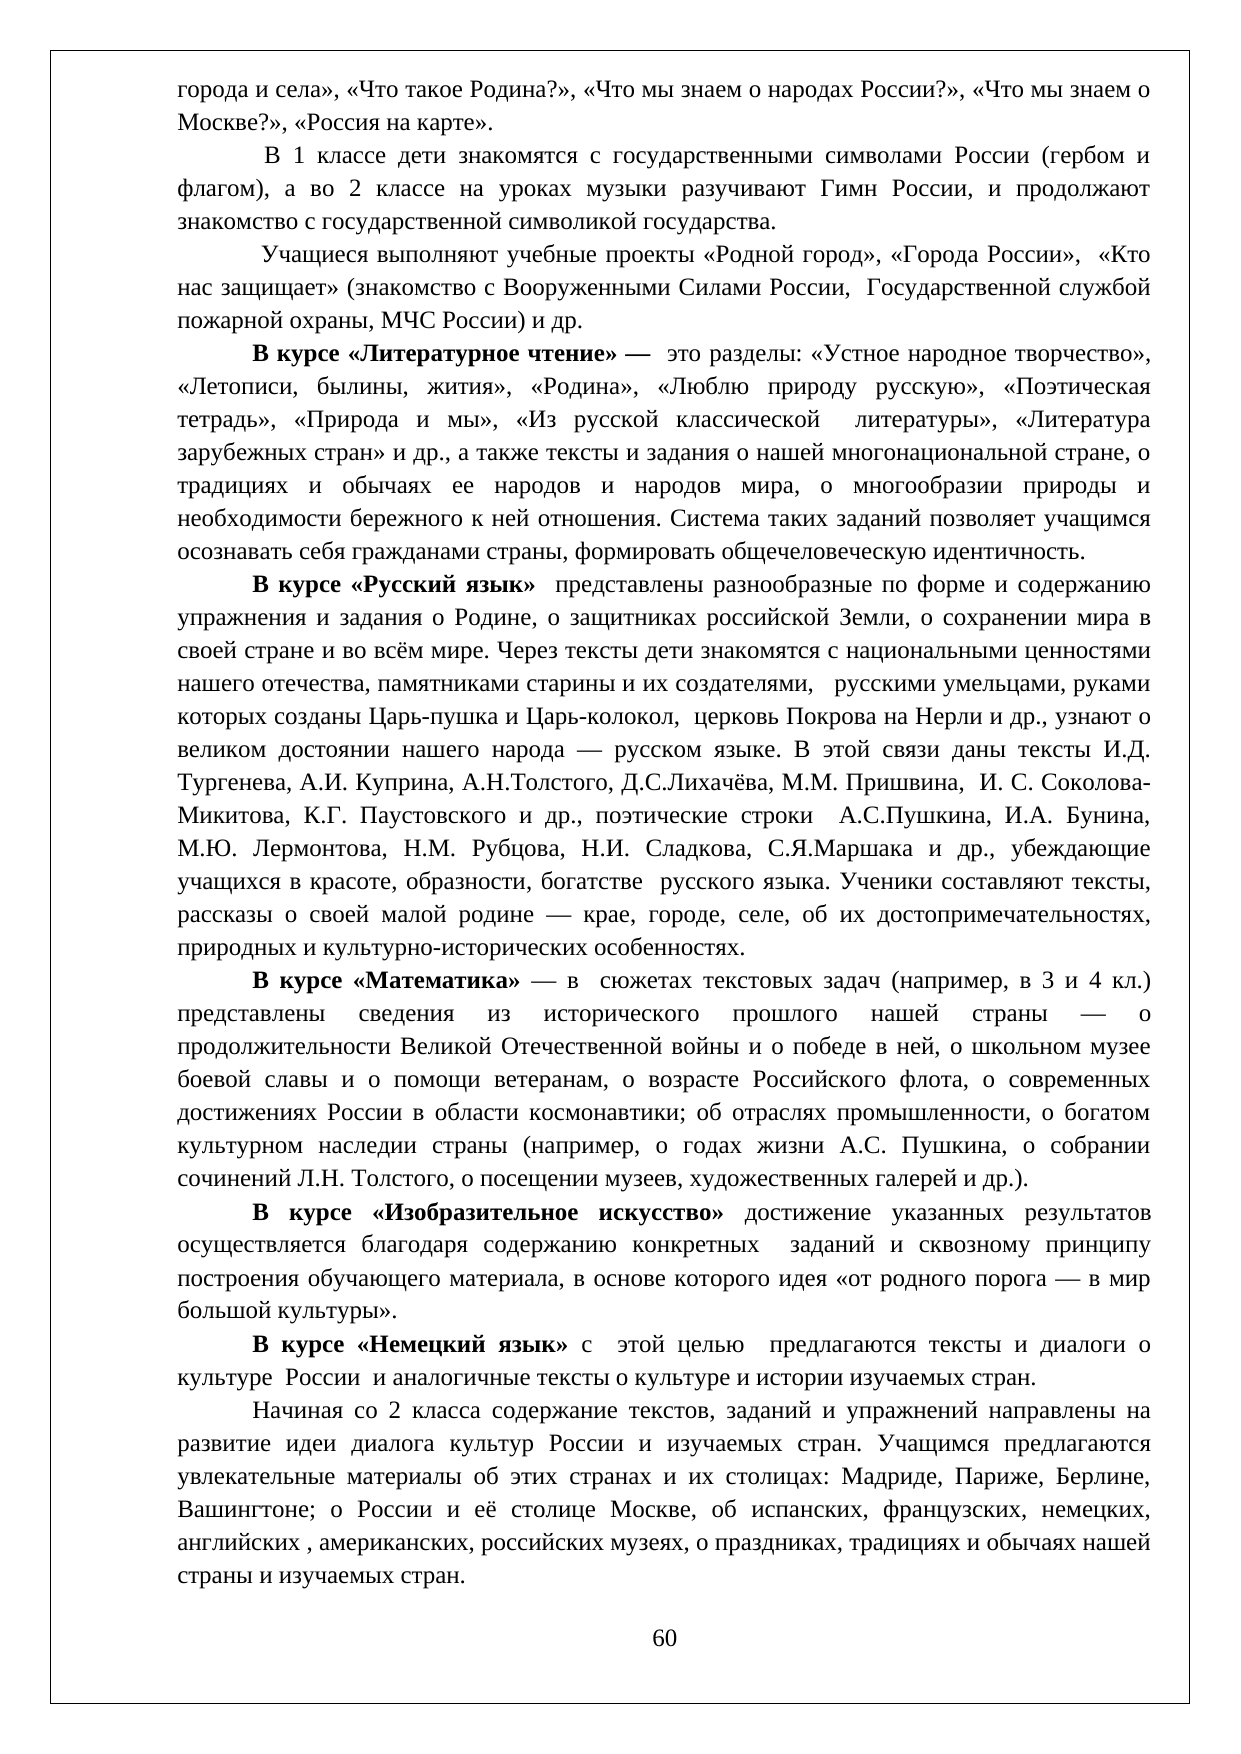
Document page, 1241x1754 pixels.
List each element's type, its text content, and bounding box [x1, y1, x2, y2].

text В курсе «Немецкий язык» с этой целью предлагаются тексты и диалоги о культуре России и аналогичные тексты о культуре и истории изучаемых стран. [177, 1329, 1152, 1390]
text Учащиеся выполняют учебные проекты «Родной город», «Города России», «Кто нас защищает» (знакомство с Вооруженными Силами России, Государственной службой пожарной охраны, МЧС России) и др. [177, 239, 1152, 334]
text В курсе «Изобразительное искусство» достижение указанных результатов осуществляется благодаря содержанию конкретных заданий и сквозному принципу построения обучающего материала, в основе которого идея «от родного порога — в мир большой культуры». [177, 1197, 1152, 1324]
text В курсе «Литературное чтение» — это разделы: «Устное народное творчество», «Летописи, былины, жития», «Родина», «Люблю природу русскую», «Поэтическая тетрадь», «Природа и мы», «Из русской классической литературы», «Литература зарубежных стран» и др., а также тексты и задания о нашей многонациональной стране, о традициях и обычаях ее народов и народов мира, о многообразии природы и необходимости бережного к ней отношения. Система таких заданий позволяет учащимся осознавать себя гражданами страны, формировать общечеловеческую идентичность. [177, 338, 1152, 565]
text В курсе «Математика» — в сюжетах текстовых задач (например, в 3 и 4 кл.) представлены сведения из исторического прошлого нашей страны — о продолжительности Великой Отечественной войны и о победе в ней, о школьном музее боевой славы и о помощи ветеранам, о возрасте Российского флота, о современных достижениях России в области космонавтики; об отраслях промышленности, о богатом культурном наследии страны (например, о годах жизни А.С. Пушкина, о собрании сочинений Л.Н. Толстого, о посещении музеев, художественных галерей и др.). [177, 965, 1152, 1192]
text В курсе «Русский язык» представлены разнообразные по форме и содержанию упражнения и задания о Родине, о защитниках российской Земли, о сохранении мира в своей стране и во всём мире. Через тексты дети знакомятся с национальными ценностями нашего отечества, памятниками старины и их создателями, русскими умельцами, руками которых созданы Царь-пушка и Царь-колокол, церковь Покрова на Нерли и др., узнают о великом достоянии нашего народа — русском языке. В этой связи даны тексты И.Д. Тургенева, А.И. Куприна, А.Н.Толстого, Д.С.Лихачёва, М.М. Пришвина, И. С. Соколова-Микитова, К.Г. Паустовского и др., поэтические строки А.С.Пушкина, И.А. Бунина, М.Ю. Лермонтова, Н.М. Рубцова, Н.И. Сладкова, С.Я.Маршака и др., убеждающие учащихся в красоте, образности, богатстве русского языка. Ученики составляют тексты, рассказы о своей малой родине — крае, городе, селе, об их достопримечательностях, природных и культурно-исторических особенностях. [177, 569, 1152, 961]
text В 1 классе дети знакомятся с государственными символами России (гербом и флагом), а во 2 классе на уроках музыки разучивают Гимн России, и продолжают знакомство с государственной символикой государства. [177, 140, 1152, 235]
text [177, 74, 1152, 136]
text Начиная со 2 класса содержание текстов, заданий и упражнений направлены на развитие идеи диалога культур России и изучаемых стран. Учащимся предлагаются увлекательные материалы об этих странах и их столицах: Мадриде, Париже, Берлине, Вашингтоне; о России и её столице Москве, об испанских, французских, немецких, английских , американских, российских музеях, о праздниках, традициях и обычаях нашей страны и изучаемых стран. [177, 1395, 1152, 1588]
